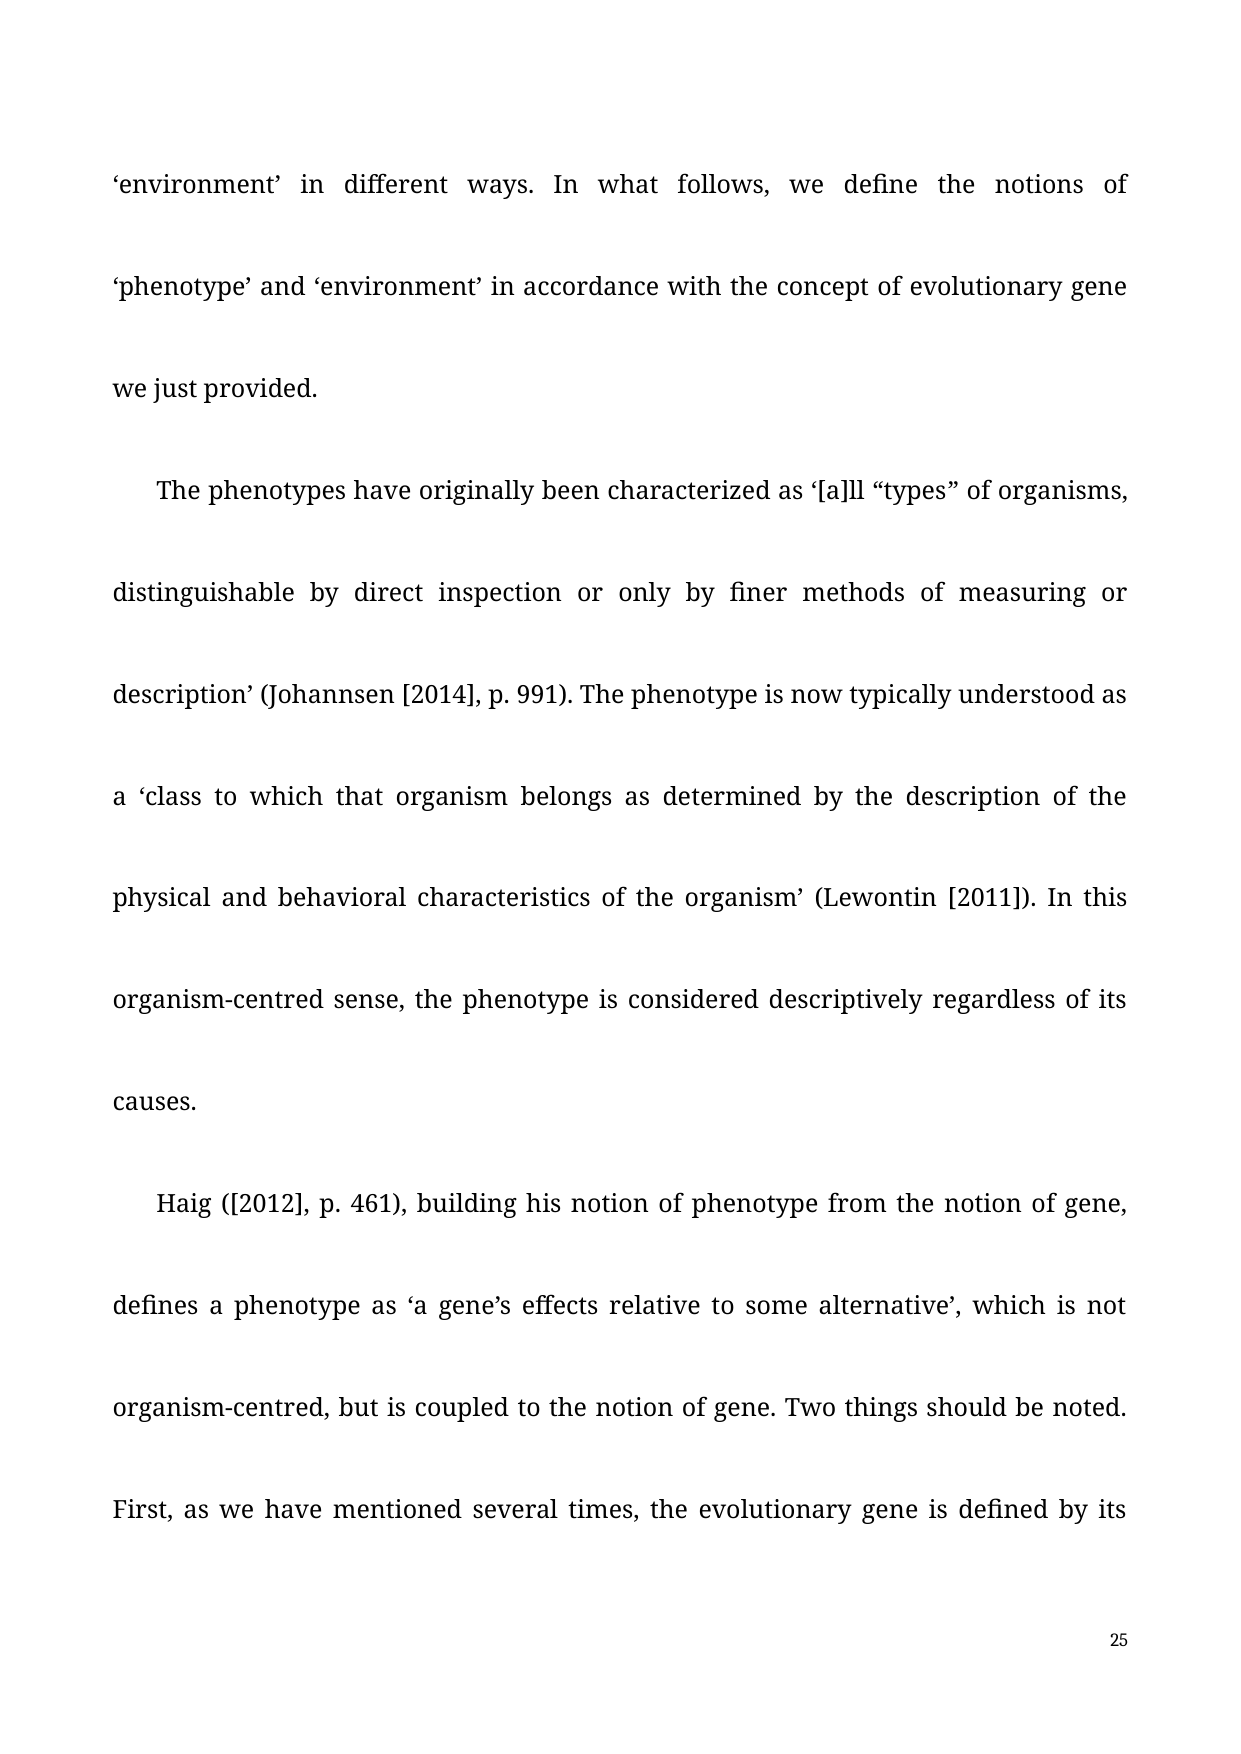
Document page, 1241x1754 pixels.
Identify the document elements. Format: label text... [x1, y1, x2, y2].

text The phenotypes have originally been characterized as ‘[a]ll “types” of organisms, distinguishable by direct inspection or only by finer methods of measuring or description’ (Johannsen [2014], p. 991). The phenotype is now typically understood as a ‘class to which that organism belongs as determined by the description of the physical and behavioral characteristics of the organism’ (Lewontin [2011]). In this organism-centred sense, the phenotype is considered descriptively regardless of its causes. [112, 456, 1128, 1135]
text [112, 150, 1128, 422]
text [112, 1169, 1128, 1542]
